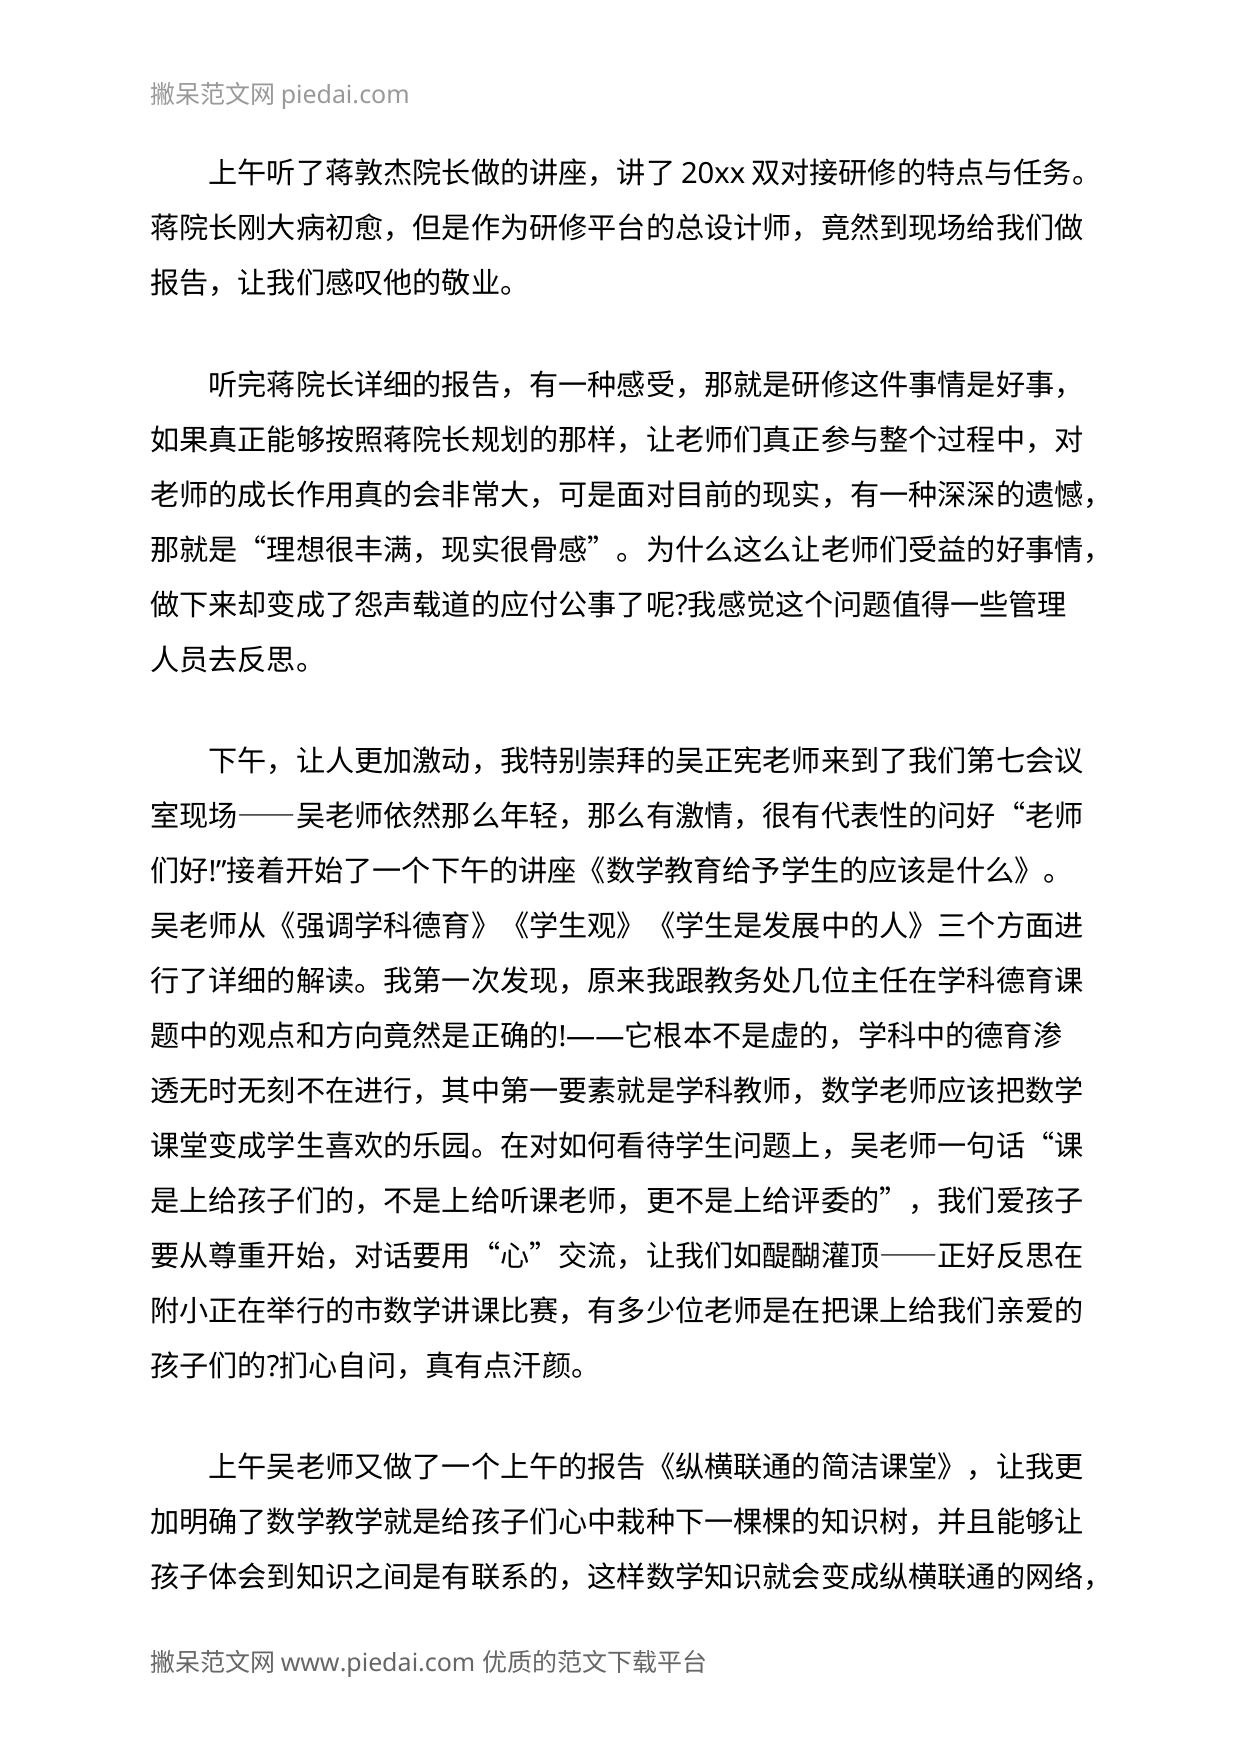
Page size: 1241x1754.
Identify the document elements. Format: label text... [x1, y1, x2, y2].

text 下午，让人更加激动，我特别崇拜的吴正宪老师来到了我们第七会议室现场——吴老师依然那么年轻，那么有激情，很有代表性的问好“老师们好!”接着开始了一个下午的讲座《数学教育给予学生的应该是什么》。吴老师从《强调学科德育》《学生观》《学生是发展中的人》三个方面进行了详细的解读。我第一次发现，原来我跟教务处几位主任在学科德育课题中的观点和方向竟然是正确的!——它根本不是虚的，学科中的德育渗透无时无刻不在进行，其中第一要素就是学科教师，数学老师应该把数学课堂变成学生喜欢的乐园。在对如何看待学生问题上，吴老师一句话“课是上给孩子们的，不是上给听课老师，更不是上给评委的”，我们爱孩子要从尊重开始，对话要用“心”交流，让我们如醍醐灌顶——正好反思在附小正在举行的市数学讲课比赛，有多少位老师是在把课上给我们亲爱的孩子们的?扪心自问，真有点汗颜。 [150, 738, 1090, 1384]
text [150, 1444, 1090, 1596]
text 上午听了蒋敦杰院长做的讲座，讲了20xx双对接研修的特点与任务。蒋院长刚大病初愈，但是作为研修平台的总设计师，竟然到现场给我们做报告，让我们感叹他的敬业。 [150, 150, 1090, 302]
text 听完蒋院长详细的报告，有一种感受，那就是研修这件事情是好事，如果真正能够按照蒋院长规划的那样，让老师们真正参与整个过程中，对老师的成长作用真的会非常大，可是面对目前的现实，有一种深深的遗憾，那就是“理想很丰满，现实很骨感”。为什么这么让老师们受益的好事情，做下来却变成了怨声载道的应付公事了呢?我感觉这个问题值得一些管理人员去反思。 [150, 362, 1090, 678]
